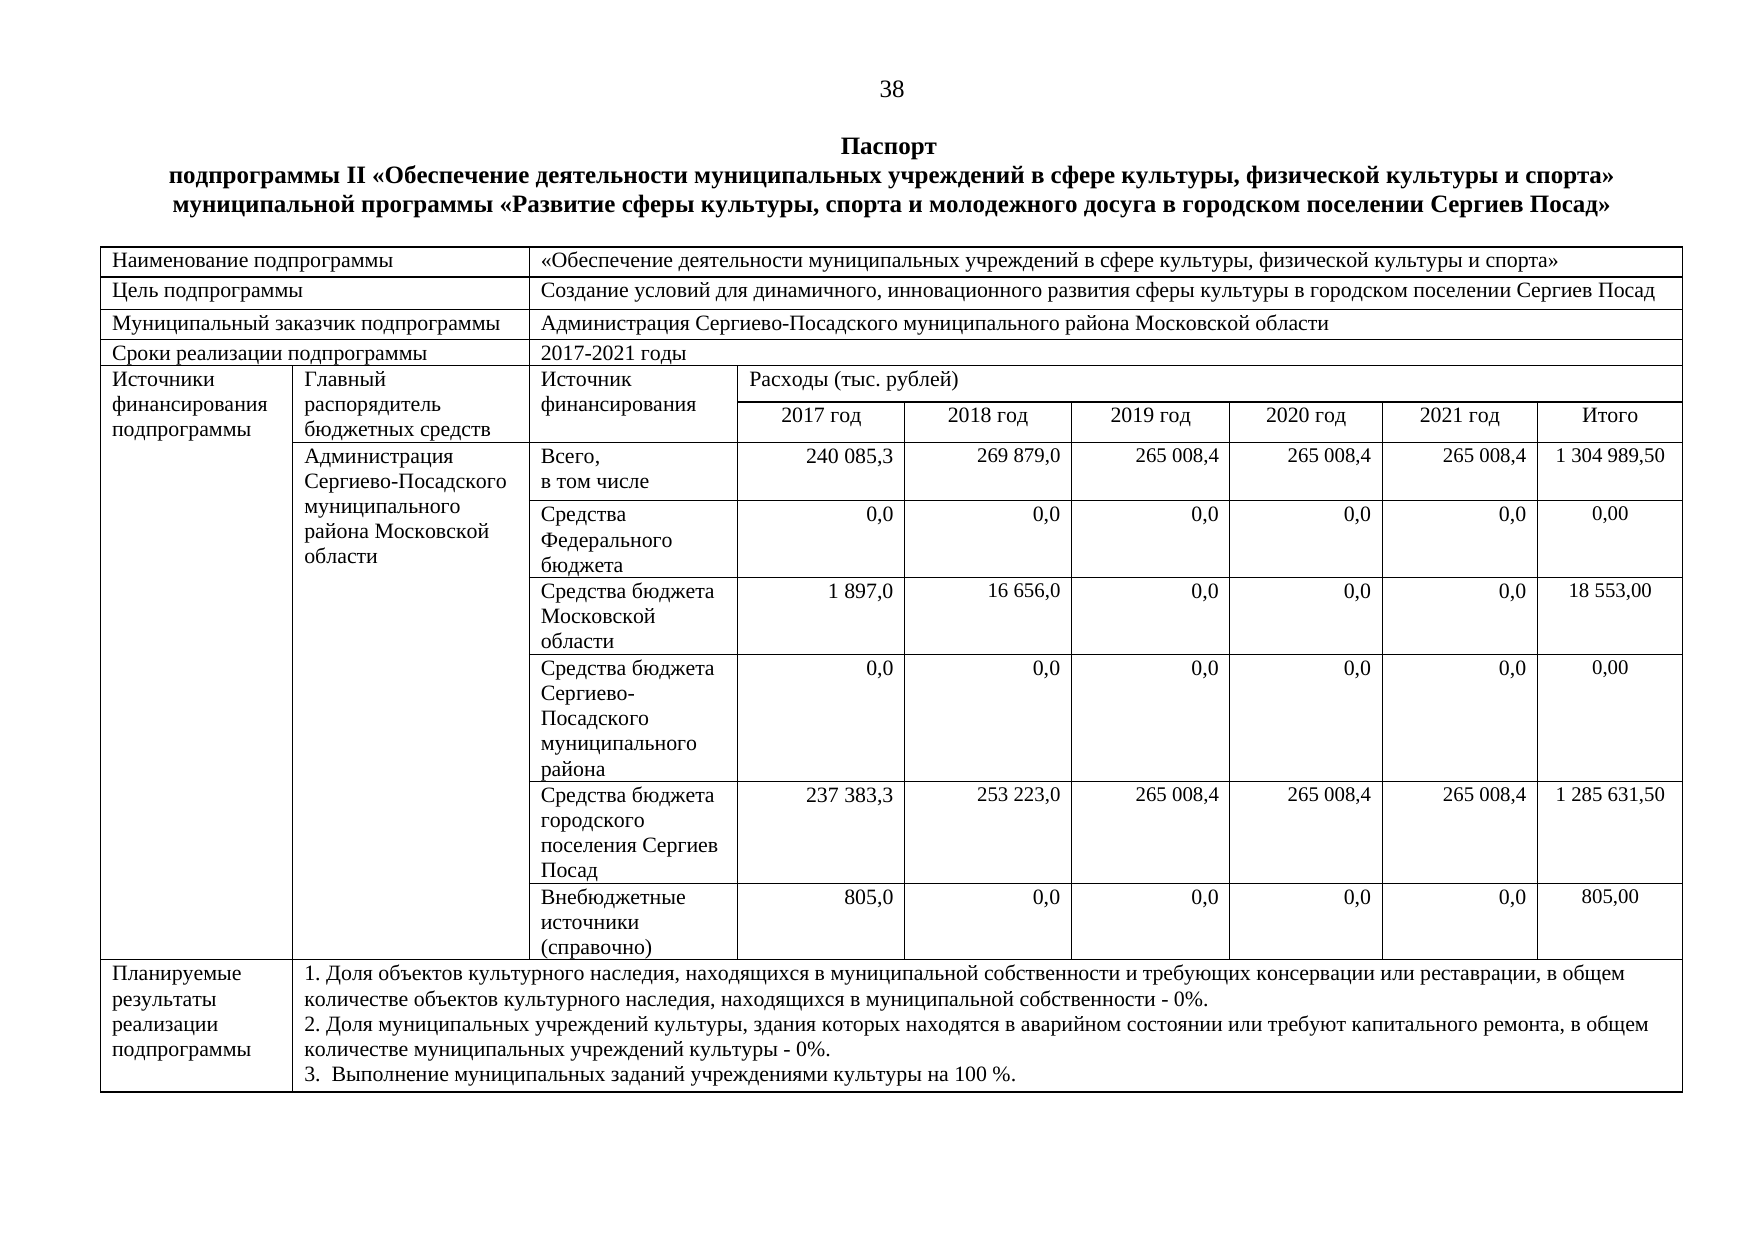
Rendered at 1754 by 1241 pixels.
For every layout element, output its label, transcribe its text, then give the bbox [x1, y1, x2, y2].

table_cell 0,0 [1072, 501, 1229, 577]
table_cell Средства Федерального бюджета [530, 501, 737, 577]
table_cell Источник финансирования [530, 366, 737, 442]
table_cell Итого [1538, 403, 1682, 442]
table_cell 1 897,0 [738, 578, 904, 654]
table_cell Главный распорядитель бюджетных средств [293, 366, 529, 442]
table_cell 2017 год [738, 403, 904, 442]
table_cell 1 304 989,50 [1538, 443, 1682, 500]
table_cell 265 008,4 [1230, 782, 1382, 883]
table_cell 0,0 [1230, 655, 1382, 781]
table_cell Сроки реализации подпрограммы [101, 340, 529, 365]
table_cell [293, 960, 1682, 1091]
table_cell Создание условий для динамичного, инновационного развития сферы культуры в городском поселении Сергиев Посад [530, 278, 1682, 309]
table_cell 265 008,4 [1072, 443, 1229, 500]
table_cell 0,0 [738, 501, 904, 577]
table_cell Администрация Сергиево-Посадского муниципального района Московской области [293, 443, 529, 959]
table_cell 2020 год [1230, 403, 1382, 442]
table_cell 253 223,0 [905, 782, 1071, 883]
table_cell Источники финансирования подпрограммы [101, 366, 292, 959]
table_cell 0,0 [1230, 884, 1382, 959]
table_cell Цель подпрограммы [101, 278, 529, 309]
table_cell Администрация Сергиево-Посадского муниципального района Московской области [530, 310, 1682, 339]
table_cell Всего, в том числе [530, 443, 737, 500]
table_cell 240 085,3 [738, 443, 904, 500]
table_cell 2019 год [1072, 403, 1229, 442]
table_cell Муниципальный заказчик подпрограммы [101, 310, 529, 339]
table_header Паспорт подпрограммы II «Обеспечение деятельности муниципальных учреждений в сфере культуры, физической культуры и спорта» муниципальной программы «Развитие сферы культуры, спорта и молодежного досуга в городском поселении Сергиев Посад» [101, 131, 1683, 246]
table_cell 2018 год [905, 403, 1071, 442]
table_cell Средства бюджета Сергиево-Посадского муниципального района [530, 655, 737, 781]
table_cell 0,0 [1230, 578, 1382, 654]
table_cell Средства бюджета городского поселения Сергиев Посад [530, 782, 737, 883]
table_cell 0,0 [1383, 655, 1537, 781]
table_cell 269 879,0 [905, 443, 1071, 500]
table_cell Наименование подпрограммы [101, 248, 529, 276]
table_cell 16 656,0 [905, 578, 1071, 654]
table_cell 0,0 [738, 655, 904, 781]
table_cell 0,0 [1383, 501, 1537, 577]
table_cell 0,0 [1230, 501, 1382, 577]
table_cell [101, 960, 292, 1091]
table_cell 265 008,4 [1072, 782, 1229, 883]
table_cell 0,0 [905, 884, 1071, 959]
table_cell Внебюджетные источники (справочно) [530, 884, 737, 959]
table_cell 0,00 [1538, 501, 1682, 577]
table_cell 237 383,3 [738, 782, 904, 883]
table_cell 18 553,00 [1538, 578, 1682, 654]
table_cell 0,0 [905, 655, 1071, 781]
table_cell 2017-2021 годы [530, 340, 1682, 365]
table_cell 0,00 [1538, 655, 1682, 781]
table_cell 0,0 [1383, 884, 1537, 959]
table_cell 0,0 [1072, 655, 1229, 781]
table_cell Средства бюджета Московской области [530, 578, 737, 654]
table_cell Расходы (тыс. рублей) [738, 366, 1682, 401]
table_cell 2021 год [1383, 403, 1537, 442]
table_cell 805,00 [1538, 884, 1682, 959]
table_cell 805,0 [738, 884, 904, 959]
table_cell «Обеспечение деятельности муниципальных учреждений в сфере культуры, физической культуры и спорта» [530, 248, 1682, 276]
table_cell 1 285 631,50 [1538, 782, 1682, 883]
table_cell 0,0 [1072, 884, 1229, 959]
table_cell 0,0 [905, 501, 1071, 577]
table_cell 0,0 [1072, 578, 1229, 654]
table_cell 265 008,4 [1383, 782, 1537, 883]
table_cell 0,0 [1383, 578, 1537, 654]
table_cell 265 008,4 [1383, 443, 1537, 500]
table_cell 265 008,4 [1230, 443, 1382, 500]
